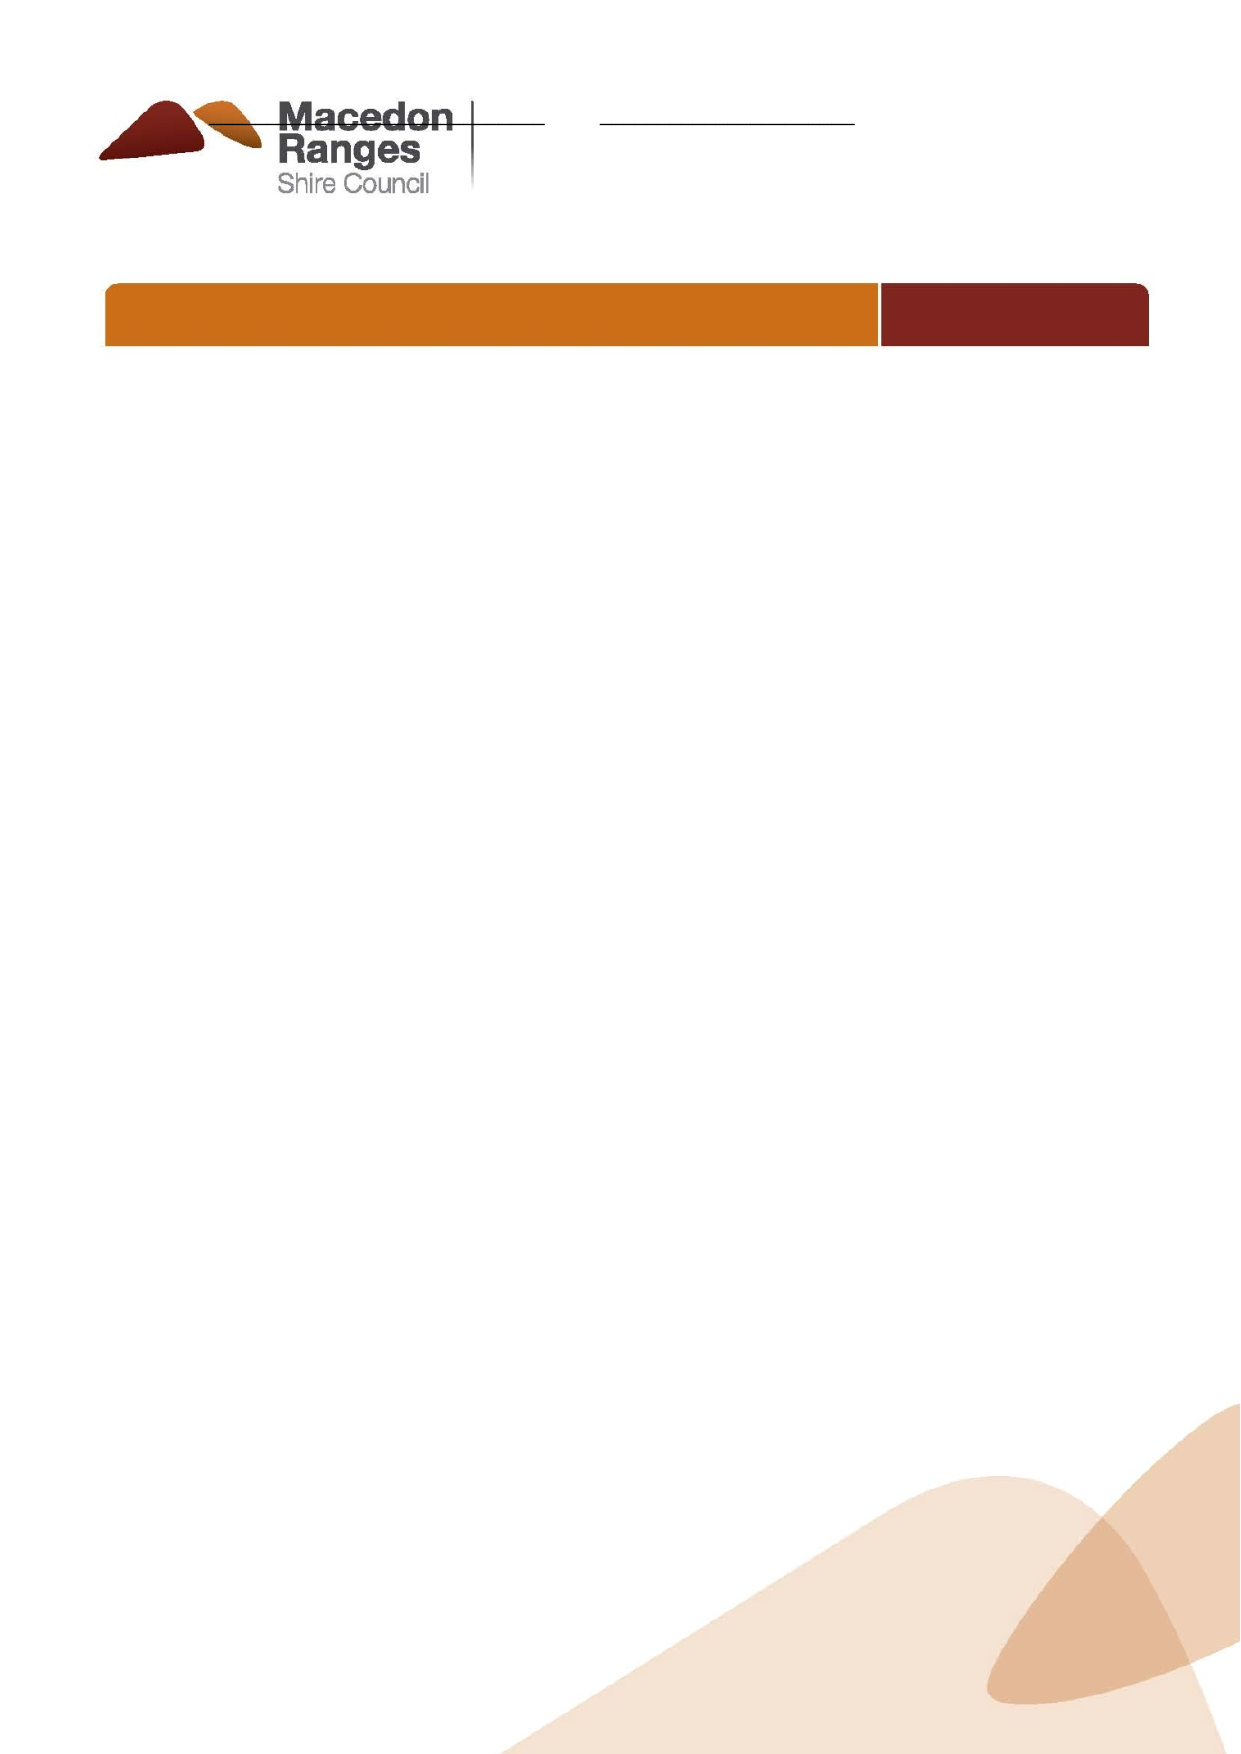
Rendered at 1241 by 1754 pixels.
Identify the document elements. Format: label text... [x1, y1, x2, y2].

text _____________________________ ______________________ [209, 102, 1090, 126]
picture [0, 0, 1241, 1754]
